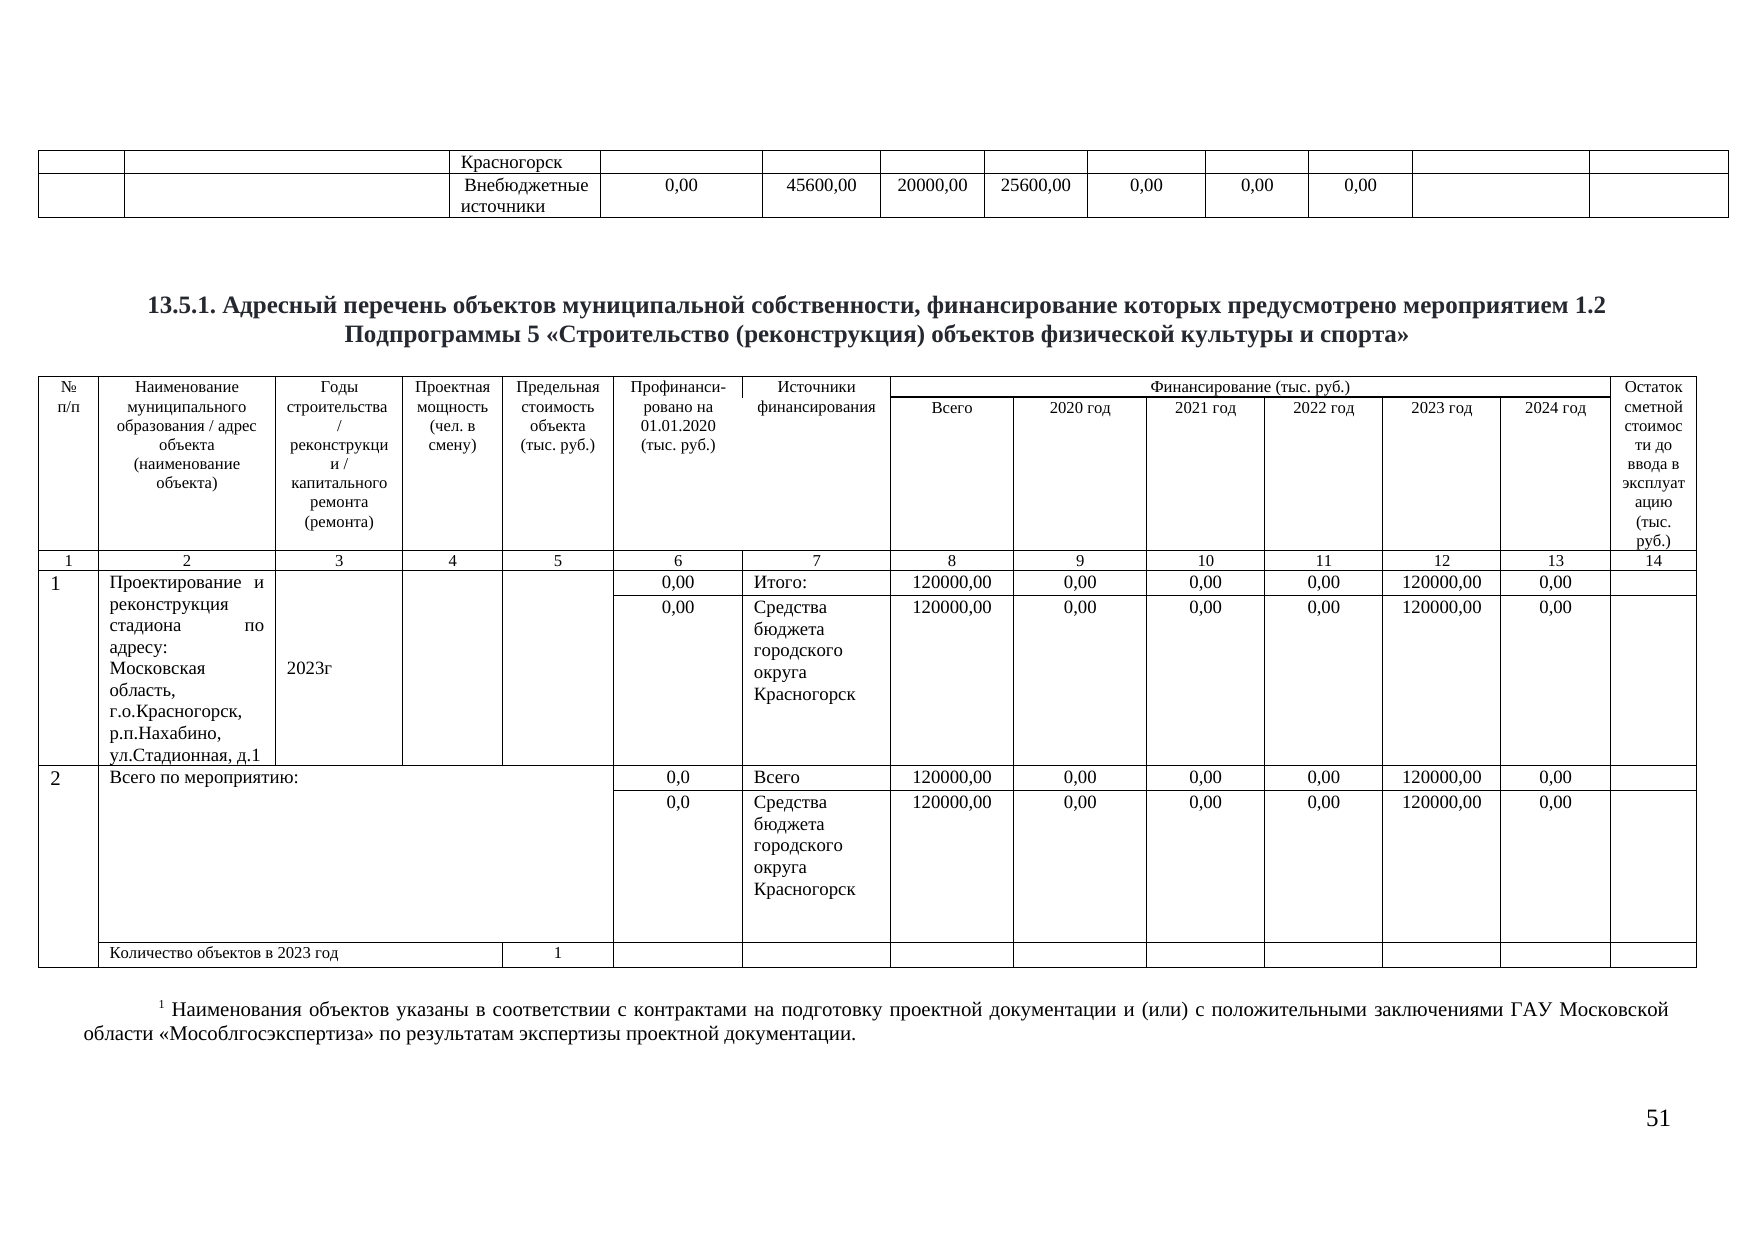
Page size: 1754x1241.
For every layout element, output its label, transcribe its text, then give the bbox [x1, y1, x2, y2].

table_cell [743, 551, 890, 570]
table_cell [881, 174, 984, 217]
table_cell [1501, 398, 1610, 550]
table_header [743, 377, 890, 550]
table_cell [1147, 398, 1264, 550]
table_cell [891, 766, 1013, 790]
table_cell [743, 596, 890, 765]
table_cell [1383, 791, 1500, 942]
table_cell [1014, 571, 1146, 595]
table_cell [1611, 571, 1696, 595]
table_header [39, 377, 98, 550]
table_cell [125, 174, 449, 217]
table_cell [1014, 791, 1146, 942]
text 1 Наименования объектов указаны в соответствии с контрактами на подготовку проектной документации и (или) с положительными заключениями ГАУ Московской области «Мособлгосэкспертиза» по результатам экспертизы проектной документации. [83, 997, 1671, 1045]
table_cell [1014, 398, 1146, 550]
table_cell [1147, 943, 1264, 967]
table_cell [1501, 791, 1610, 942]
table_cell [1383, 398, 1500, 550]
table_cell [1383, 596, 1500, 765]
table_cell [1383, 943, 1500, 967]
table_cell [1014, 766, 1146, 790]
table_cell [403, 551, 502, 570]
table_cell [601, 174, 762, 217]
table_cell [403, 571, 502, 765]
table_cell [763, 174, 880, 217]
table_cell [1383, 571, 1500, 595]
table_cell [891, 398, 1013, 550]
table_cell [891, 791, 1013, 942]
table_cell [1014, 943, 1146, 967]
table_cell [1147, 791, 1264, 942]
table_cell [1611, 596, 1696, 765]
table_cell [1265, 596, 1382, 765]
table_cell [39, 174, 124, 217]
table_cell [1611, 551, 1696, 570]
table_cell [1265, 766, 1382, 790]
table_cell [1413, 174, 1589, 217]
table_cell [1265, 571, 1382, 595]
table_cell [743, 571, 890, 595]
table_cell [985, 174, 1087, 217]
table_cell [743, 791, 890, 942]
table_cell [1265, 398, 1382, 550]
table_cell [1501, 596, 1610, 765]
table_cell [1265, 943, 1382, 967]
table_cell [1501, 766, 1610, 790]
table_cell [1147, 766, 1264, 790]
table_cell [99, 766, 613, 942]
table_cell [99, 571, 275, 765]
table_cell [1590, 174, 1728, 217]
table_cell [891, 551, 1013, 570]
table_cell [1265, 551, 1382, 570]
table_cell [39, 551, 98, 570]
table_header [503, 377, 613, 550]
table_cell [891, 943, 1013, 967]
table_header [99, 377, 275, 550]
text 13.5.1. Адресный перечень объектов муниципальной собственности, финансирование которых предусмотрено мероприятием 1.2 Подпрограммы 5 «Строительство (реконструкция) объектов физической культуры и спорта» [83, 290, 1671, 347]
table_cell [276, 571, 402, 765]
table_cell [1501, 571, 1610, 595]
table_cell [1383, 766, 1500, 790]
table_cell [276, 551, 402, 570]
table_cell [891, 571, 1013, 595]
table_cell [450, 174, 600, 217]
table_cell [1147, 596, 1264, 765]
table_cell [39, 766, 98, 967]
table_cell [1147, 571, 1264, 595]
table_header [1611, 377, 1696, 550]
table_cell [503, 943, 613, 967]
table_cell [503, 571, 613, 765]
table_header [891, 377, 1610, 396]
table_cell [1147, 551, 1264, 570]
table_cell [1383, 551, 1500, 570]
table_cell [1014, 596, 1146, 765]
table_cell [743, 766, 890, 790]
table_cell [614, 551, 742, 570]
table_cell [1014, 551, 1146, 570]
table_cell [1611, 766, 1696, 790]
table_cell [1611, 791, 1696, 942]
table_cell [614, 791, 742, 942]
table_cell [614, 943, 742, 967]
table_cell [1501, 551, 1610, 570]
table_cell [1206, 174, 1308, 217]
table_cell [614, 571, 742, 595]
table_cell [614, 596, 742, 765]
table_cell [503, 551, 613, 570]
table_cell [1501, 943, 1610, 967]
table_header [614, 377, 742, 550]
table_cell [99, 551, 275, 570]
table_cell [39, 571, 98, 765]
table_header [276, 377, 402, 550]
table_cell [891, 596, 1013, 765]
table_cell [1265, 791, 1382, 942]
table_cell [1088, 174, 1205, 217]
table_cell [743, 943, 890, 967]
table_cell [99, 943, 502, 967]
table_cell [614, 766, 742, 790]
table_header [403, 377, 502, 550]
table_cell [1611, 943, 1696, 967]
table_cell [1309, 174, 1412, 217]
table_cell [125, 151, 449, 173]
